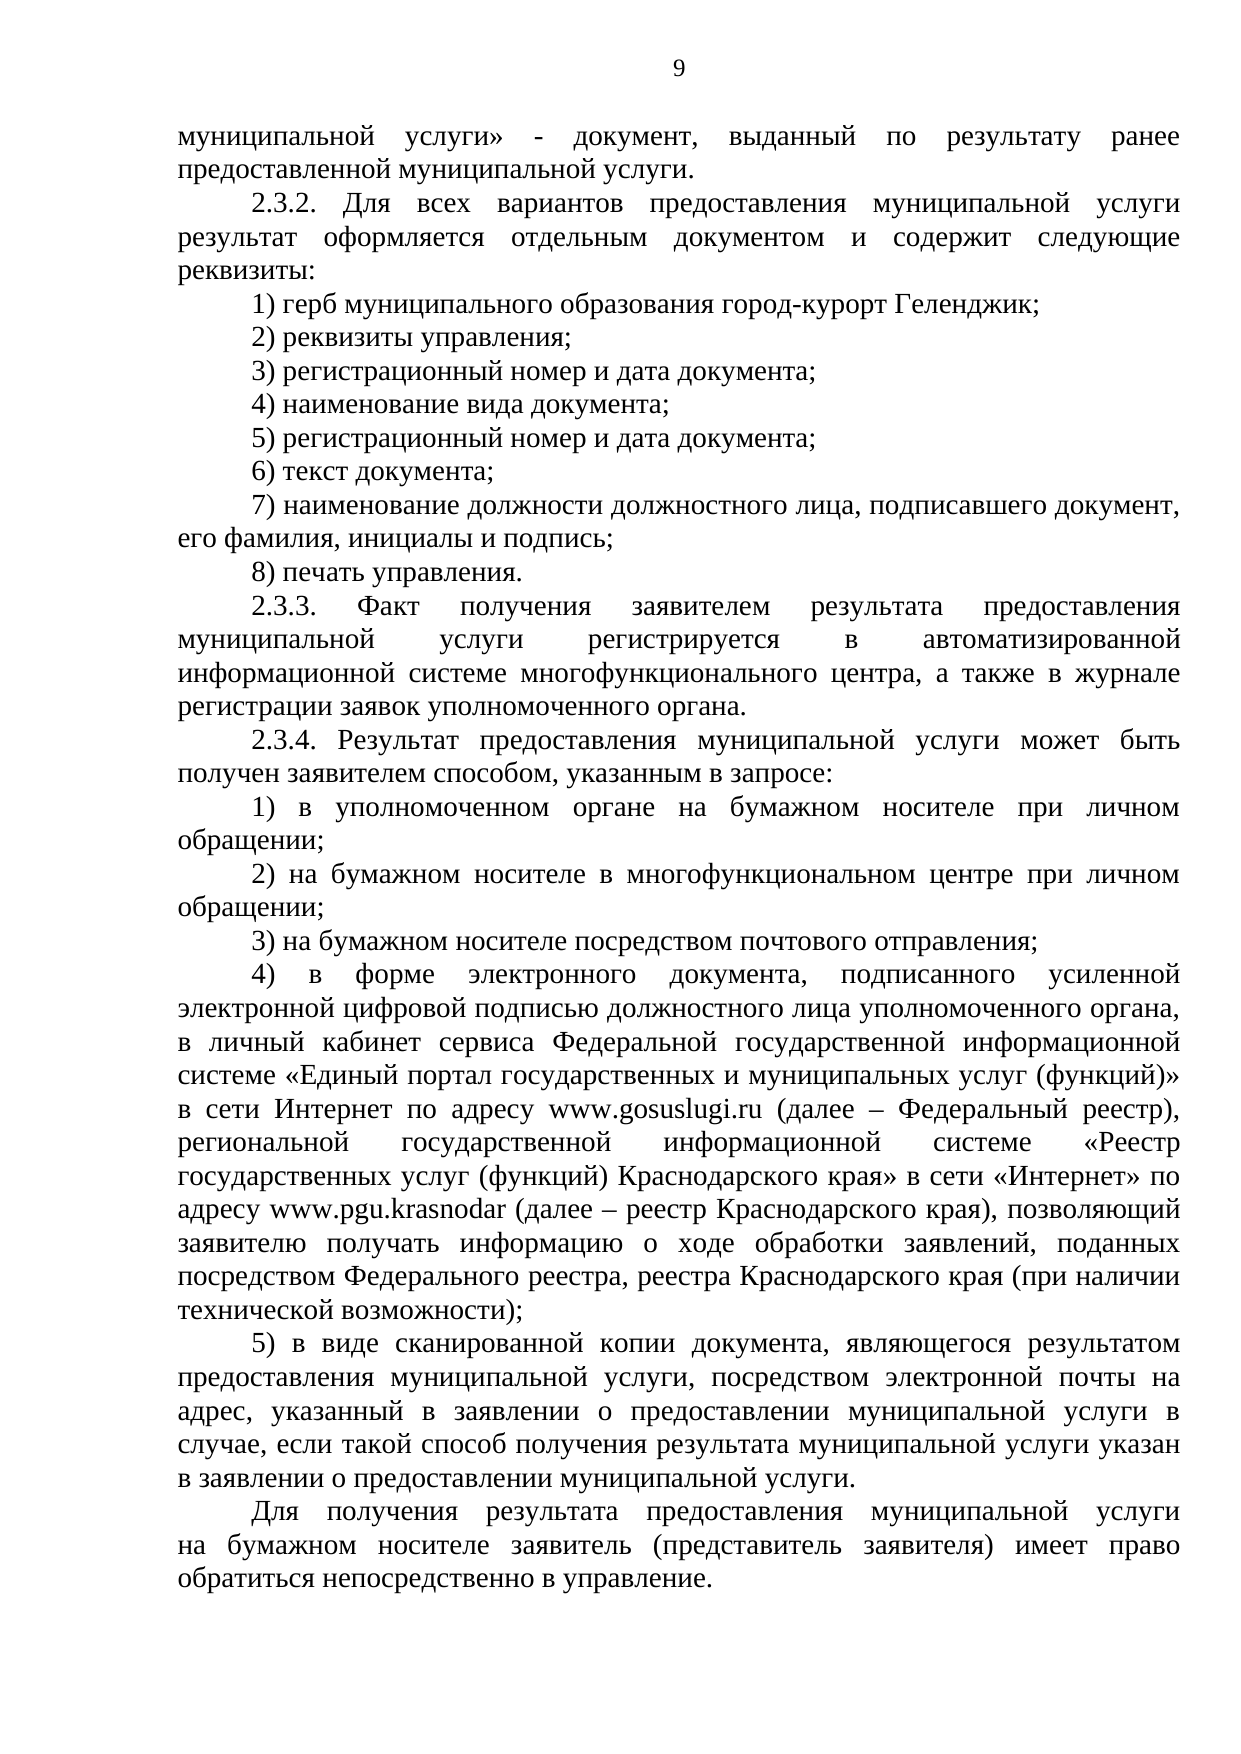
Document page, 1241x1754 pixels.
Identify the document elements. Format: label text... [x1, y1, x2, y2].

text 7) наименование должности должностного лица, подписавшего документ, его фамилия, инициалы и подпись; [177, 487, 1181, 554]
text 5) регистрационный номер и дата документа; [177, 420, 1181, 453]
text 3) регистрационный номер и дата документа; [177, 353, 1181, 386]
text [177, 118, 1181, 185]
text 2) на бумажном носителе в многофункциональном центре при личном обращении; [177, 856, 1181, 923]
text 2.3.4. Результат предоставления муниципальной услуги может быть получен заявителем способом, указанным в запросе: [177, 722, 1181, 789]
text 3) на бумажном носителе посредством почтового отправления; [177, 923, 1181, 957]
text Для получения результата предоставления муниципальной услуги на бумажном носителе заявитель (представитель заявителя) имеет право обратиться непосредственно в управление. [177, 1493, 1181, 1594]
text 2.3.3. Факт получения заявителем результата предоставления муниципальной услуги регистрируется в автоматизированной информационной системе многофункционального центра, а также в журнале регистрации заявок уполномоченного органа. [177, 588, 1181, 722]
text 4) в форме электронного документа, подписанного усиленной электронной цифровой подписью должностного лица уполномоченного органа, в личный кабинет сервиса Федеральной государственной информационной системе «Единый портал государственных и муниципальных услуг (функций)» в сети Интернет по адресу www.gosuslugi.ru (далее – Федеральный реестр), региональной государственной информационной системе «Реестр государственных услуг (функций) Краснодарского края» в сети «Интернет» по адресу www.pgu.krasnodar (далее – реестр Краснодарского края), позволяющий заявителю получать информацию о ходе обработки заявлений, поданных посредством Федерального реестра, реестра Краснодарского края (при наличии технической возможности); [177, 957, 1181, 1326]
text 1) герб муниципального образования город-курорт Геленджик; [177, 286, 1181, 319]
text 1) в уполномоченном органе на бумажном носителе при личном обращении; [177, 789, 1181, 856]
text 6) текст документа; [177, 453, 1181, 487]
text 4) наименование вида документа; [177, 386, 1181, 420]
text 8) печать управления. [177, 554, 1181, 588]
text 5) в виде сканированной копии документа, являющегося результатом предоставления муниципальной услуги, посредством электронной почты на адрес, указанный в заявлении о предоставлении муниципальной услуги в случае, если такой способ получения результата муниципальной услуги указан в заявлении о предоставлении муниципальной услуги. [177, 1326, 1181, 1493]
text 2) реквизиты управления; [177, 319, 1181, 353]
text 2.3.2. Для всех вариантов предоставления муниципальной услуги результат оформляется отдельным документом и содержит следующие реквизиты: [177, 185, 1181, 286]
